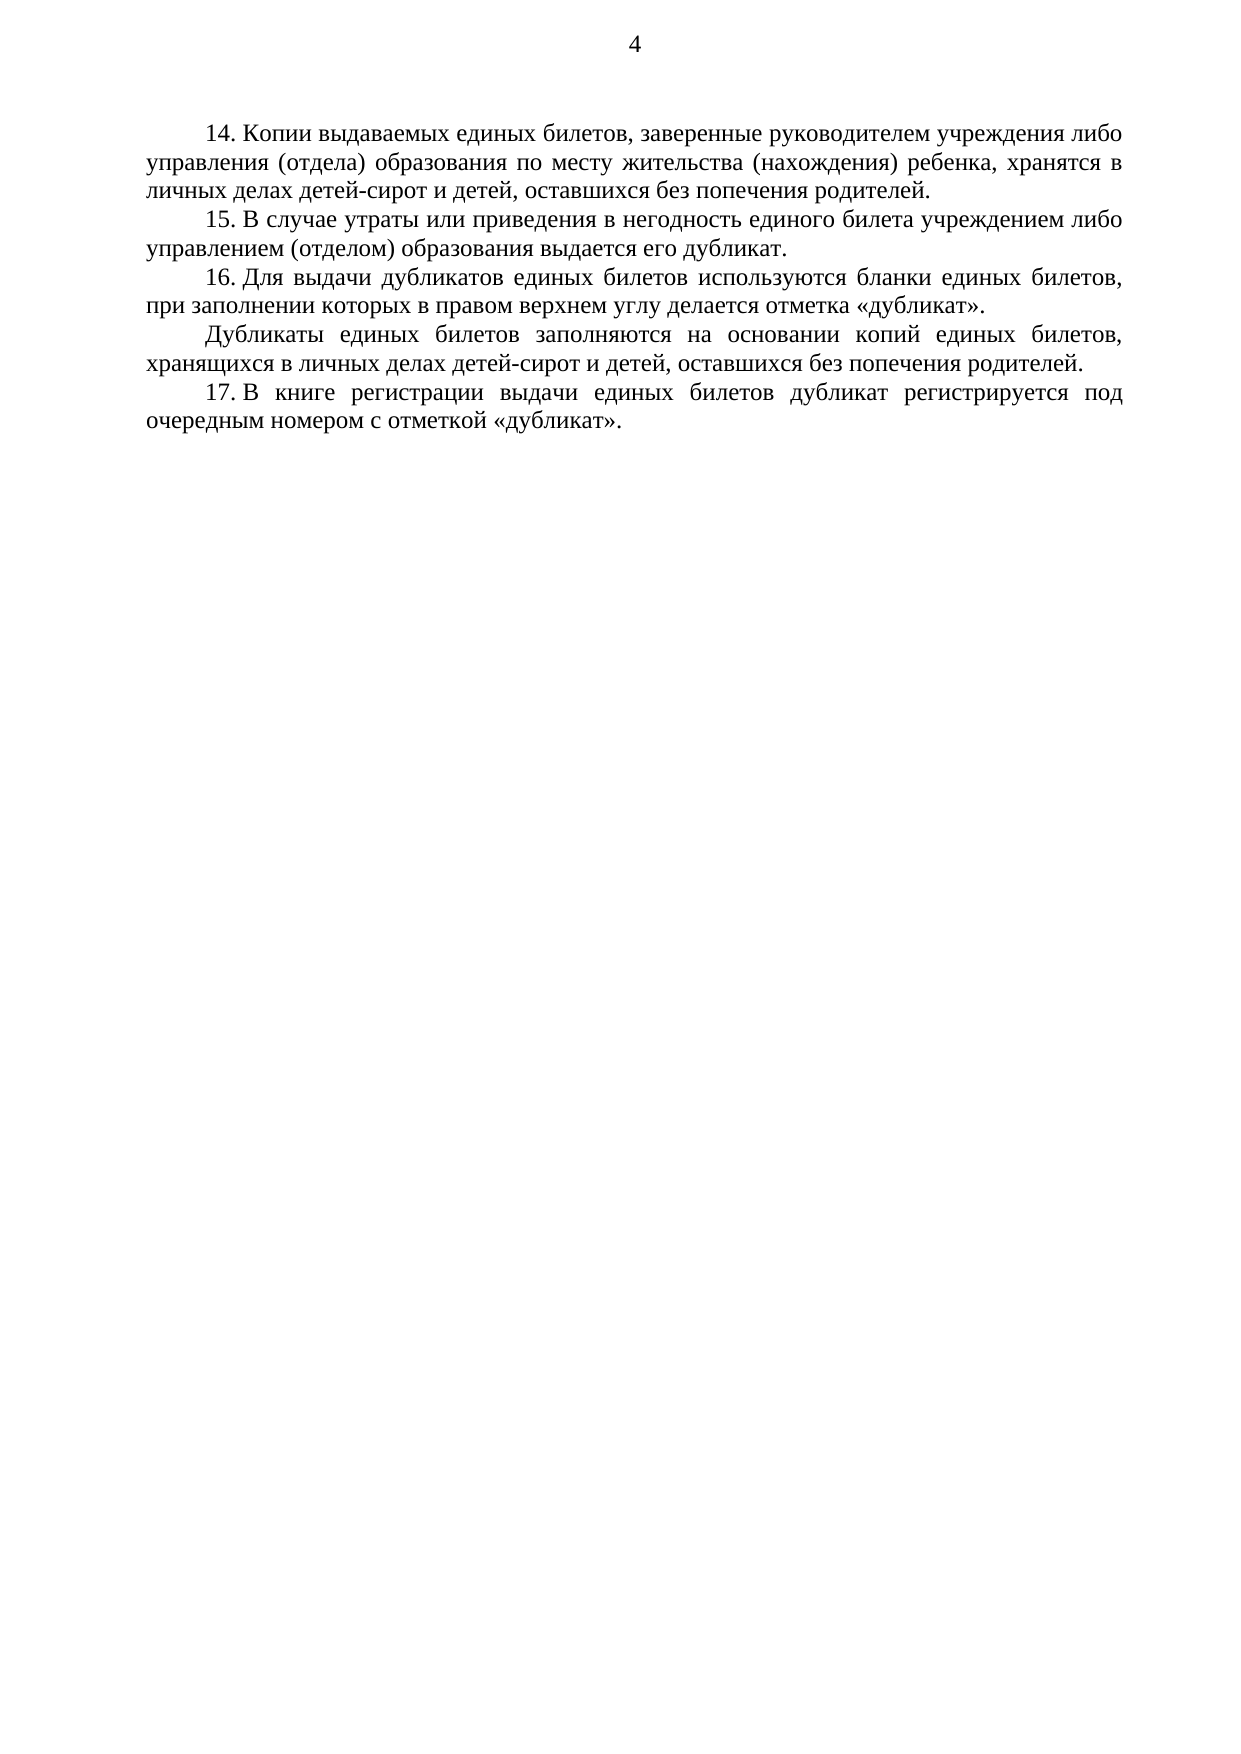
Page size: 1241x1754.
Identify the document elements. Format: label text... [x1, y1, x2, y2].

text 17. В книге регистрации выдачи единых билетов дубликат регистрируется под очередным номером с отметкой «дубликат». [146, 377, 1123, 434]
text Дубликаты единых билетов заполняются на основании копий единых билетов, хранящихся в личных делах детей-сирот и детей, оставшихся без попечения родителей. [146, 319, 1123, 377]
text 15. В случае утраты или приведения в негодность единого билета учреждением либо управлением (отделом) образования выдается его дубликат. [146, 204, 1123, 262]
text 14. Копии выдаваемых единых билетов, заверенные руководителем учреждения либо управления (отдела) образования по месту жительства (нахождения) ребенка, хранятся в личных делах детей-сирот и детей, оставшихся без попечения родителей. [146, 118, 1123, 204]
text 16. Для выдачи дубликатов единых билетов используются бланки единых билетов, при заполнении которых в правом верхнем углу делается отметка «дубликат». [146, 262, 1123, 319]
